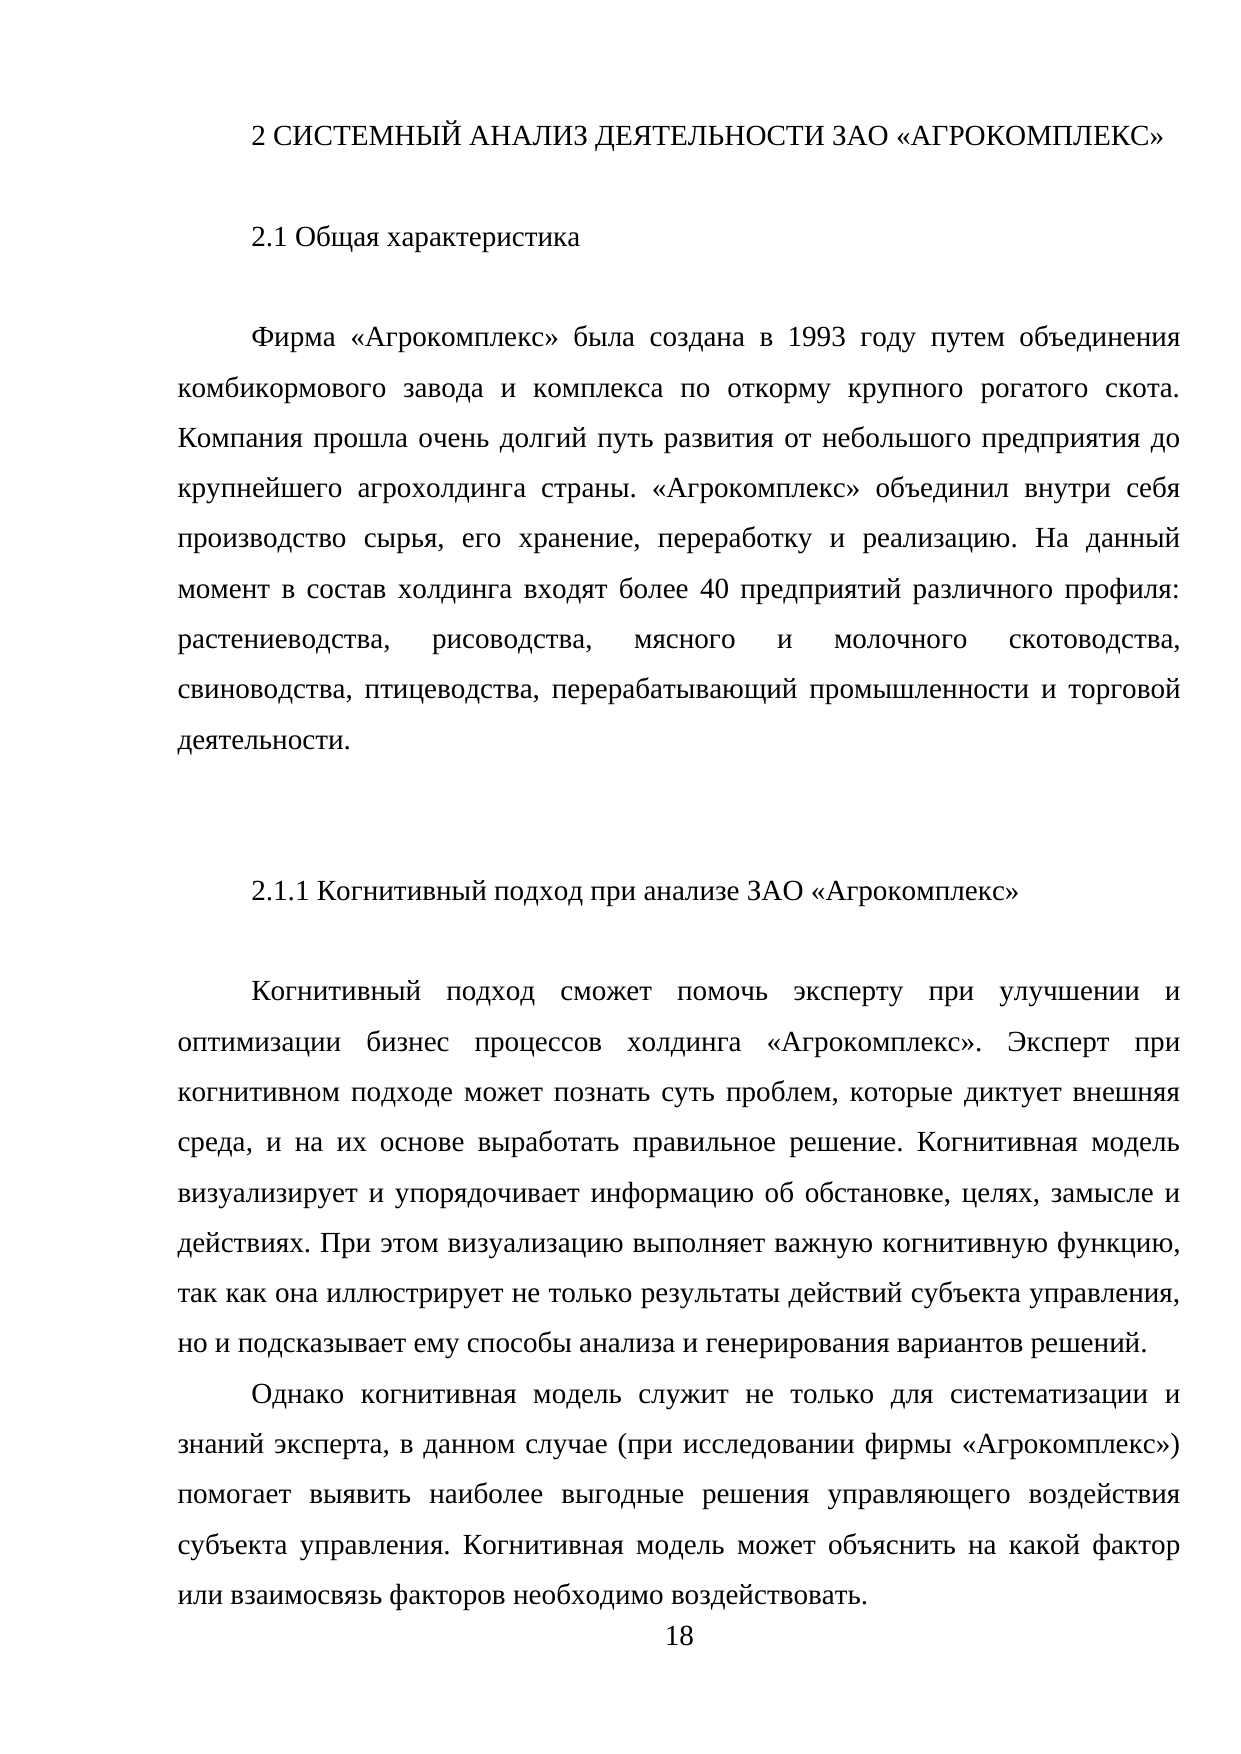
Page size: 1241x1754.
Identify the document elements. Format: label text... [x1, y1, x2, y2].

text 2 СИСТЕМНЫЙ АНАЛИЗ ДЕЯТЕЛЬНОСТИ ЗАО «АГРОКОМПЛЕКС» [177, 118, 1181, 152]
text 2.1 Общая характеристика [177, 219, 1181, 252]
text 2.1.1 Когнитивный подход при анализе ЗАО «Агрокомплекс» [177, 873, 1181, 906]
text Однако когнитивная модель служит не только для систематизации и знаний эксперта, в данном случае (при исследовании фирмы «Агрокомплекс») помогает выявить наиболее выгодные решения управляющего воздействия субъекта управления. Когнитивная модель может объяснить на какой фактор или взаимосвязь факторов необходимо воздействовать. [177, 1376, 1181, 1611]
text Фирма «Агрокомплекс» была создана в 1993 году путем объединения комбикормового завода и комплекса по откорму крупного рогатого скота. Компания прошла очень долгий путь развития от небольшого предприятия до крупнейшего агрохолдинга страны. «Агрокомплекс» объединил внутри себя производство сырья, его хранение, переработку и реализацию. На данный момент в состав холдинга входят более 40 предприятий различного профиля: растениеводства, рисоводства, мясного и молочного скотоводства, свиноводства, птицеводства, перерабатывающий промышленности и торговой деятельности. [177, 319, 1181, 755]
text Когнитивный подход сможет помочь эксперту при улучшении и оптимизации бизнес процессов холдинга «Агрокомплекс». Эксперт при когнитивном подходе может познать суть проблем, которые диктует внешняя среда, и на их основе выработать правильное решение. Когнитивная модель визуализирует и упорядочивает информацию об обстановке, целях, замысле и действиях. При этом визуализацию выполняет важную когнитивную функцию, так как она иллюстрирует не только результаты действий субъекта управления, но и подсказывает ему способы анализа и генерирования вариантов решений. [177, 973, 1181, 1359]
